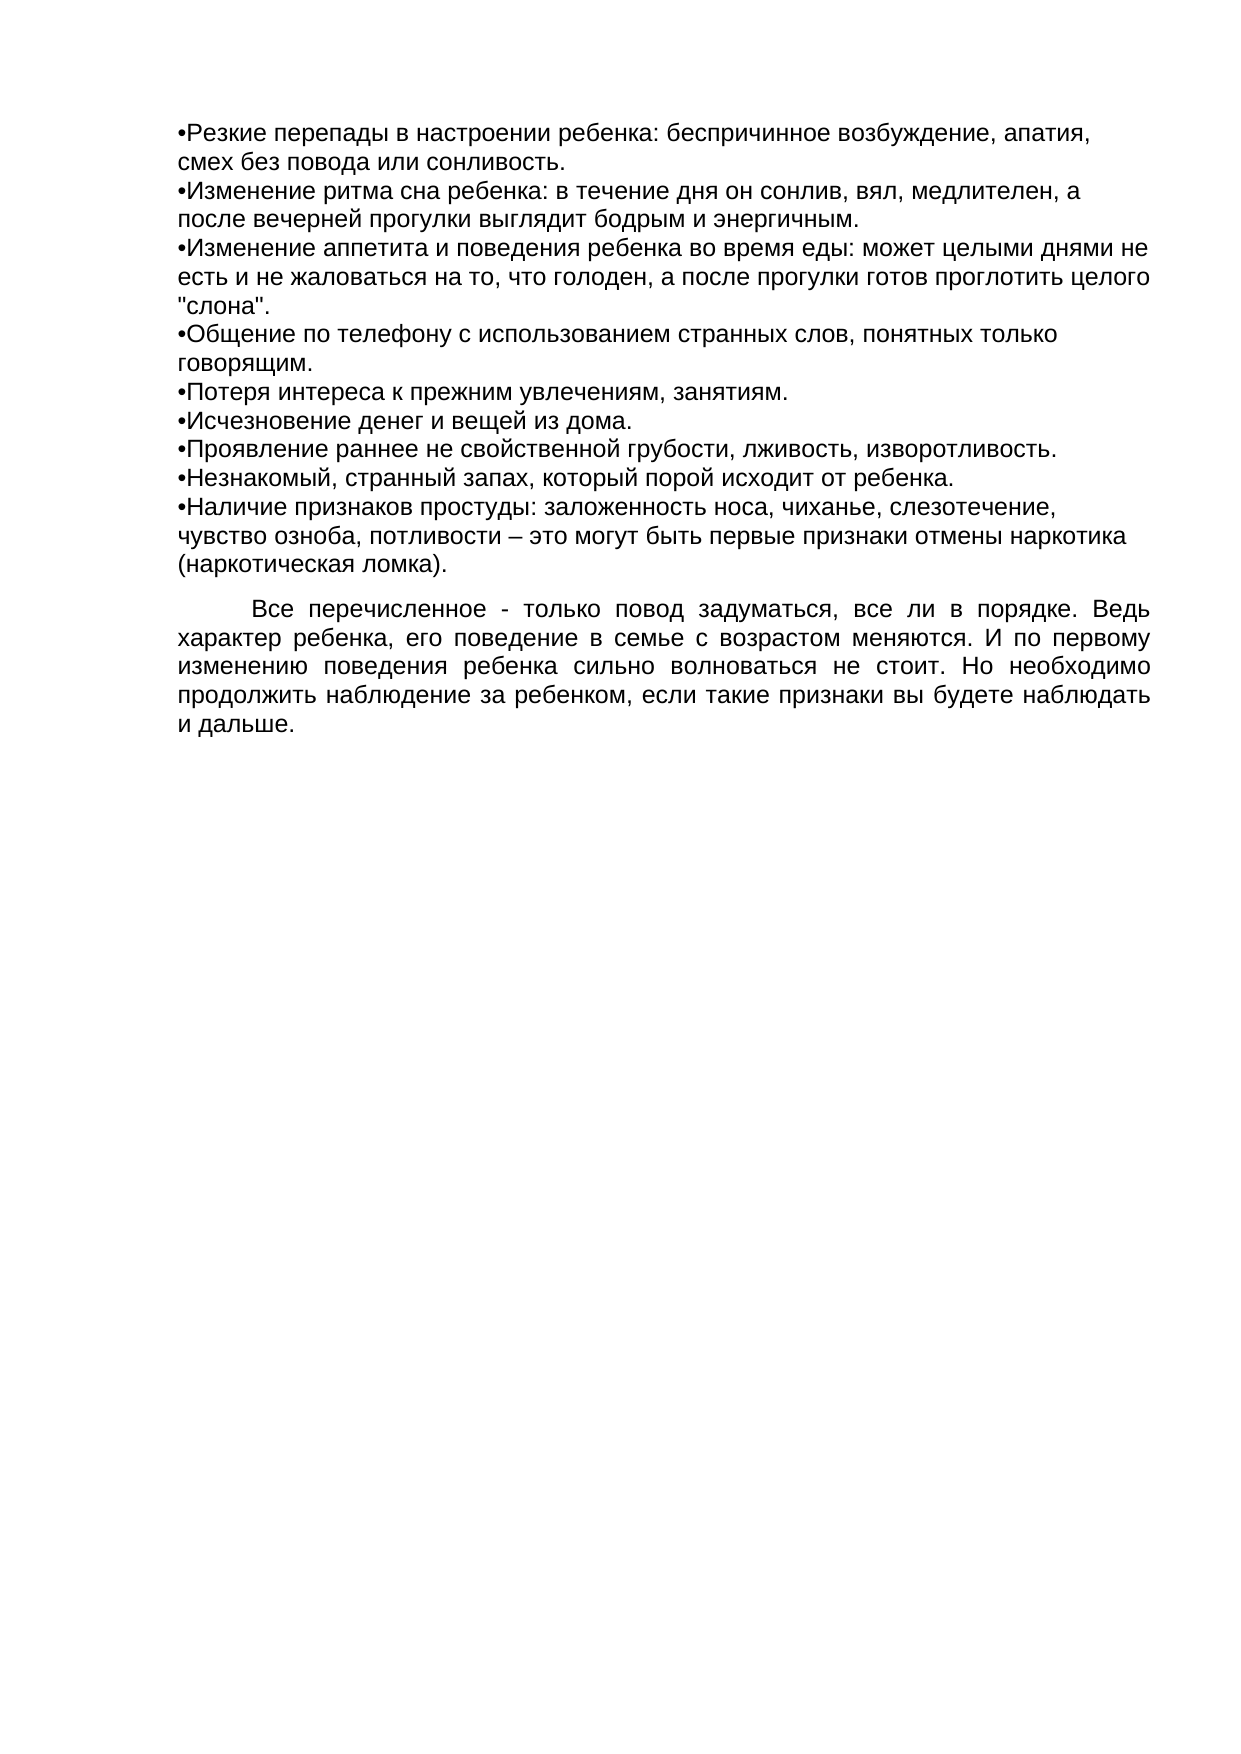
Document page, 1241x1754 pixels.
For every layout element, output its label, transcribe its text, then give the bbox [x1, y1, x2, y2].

text Все перечисленное - только повод задуматься, все ли в порядке. Ведь характер ребенка, его поведение в семье с возрастом меняются. И по первому изменению поведения ребенка сильно волноваться не стоит. Но необходимо продолжить наблюдение за ребенком, если такие признаки вы будете наблюдать и дальше. [177, 594, 1152, 737]
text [177, 118, 1152, 578]
